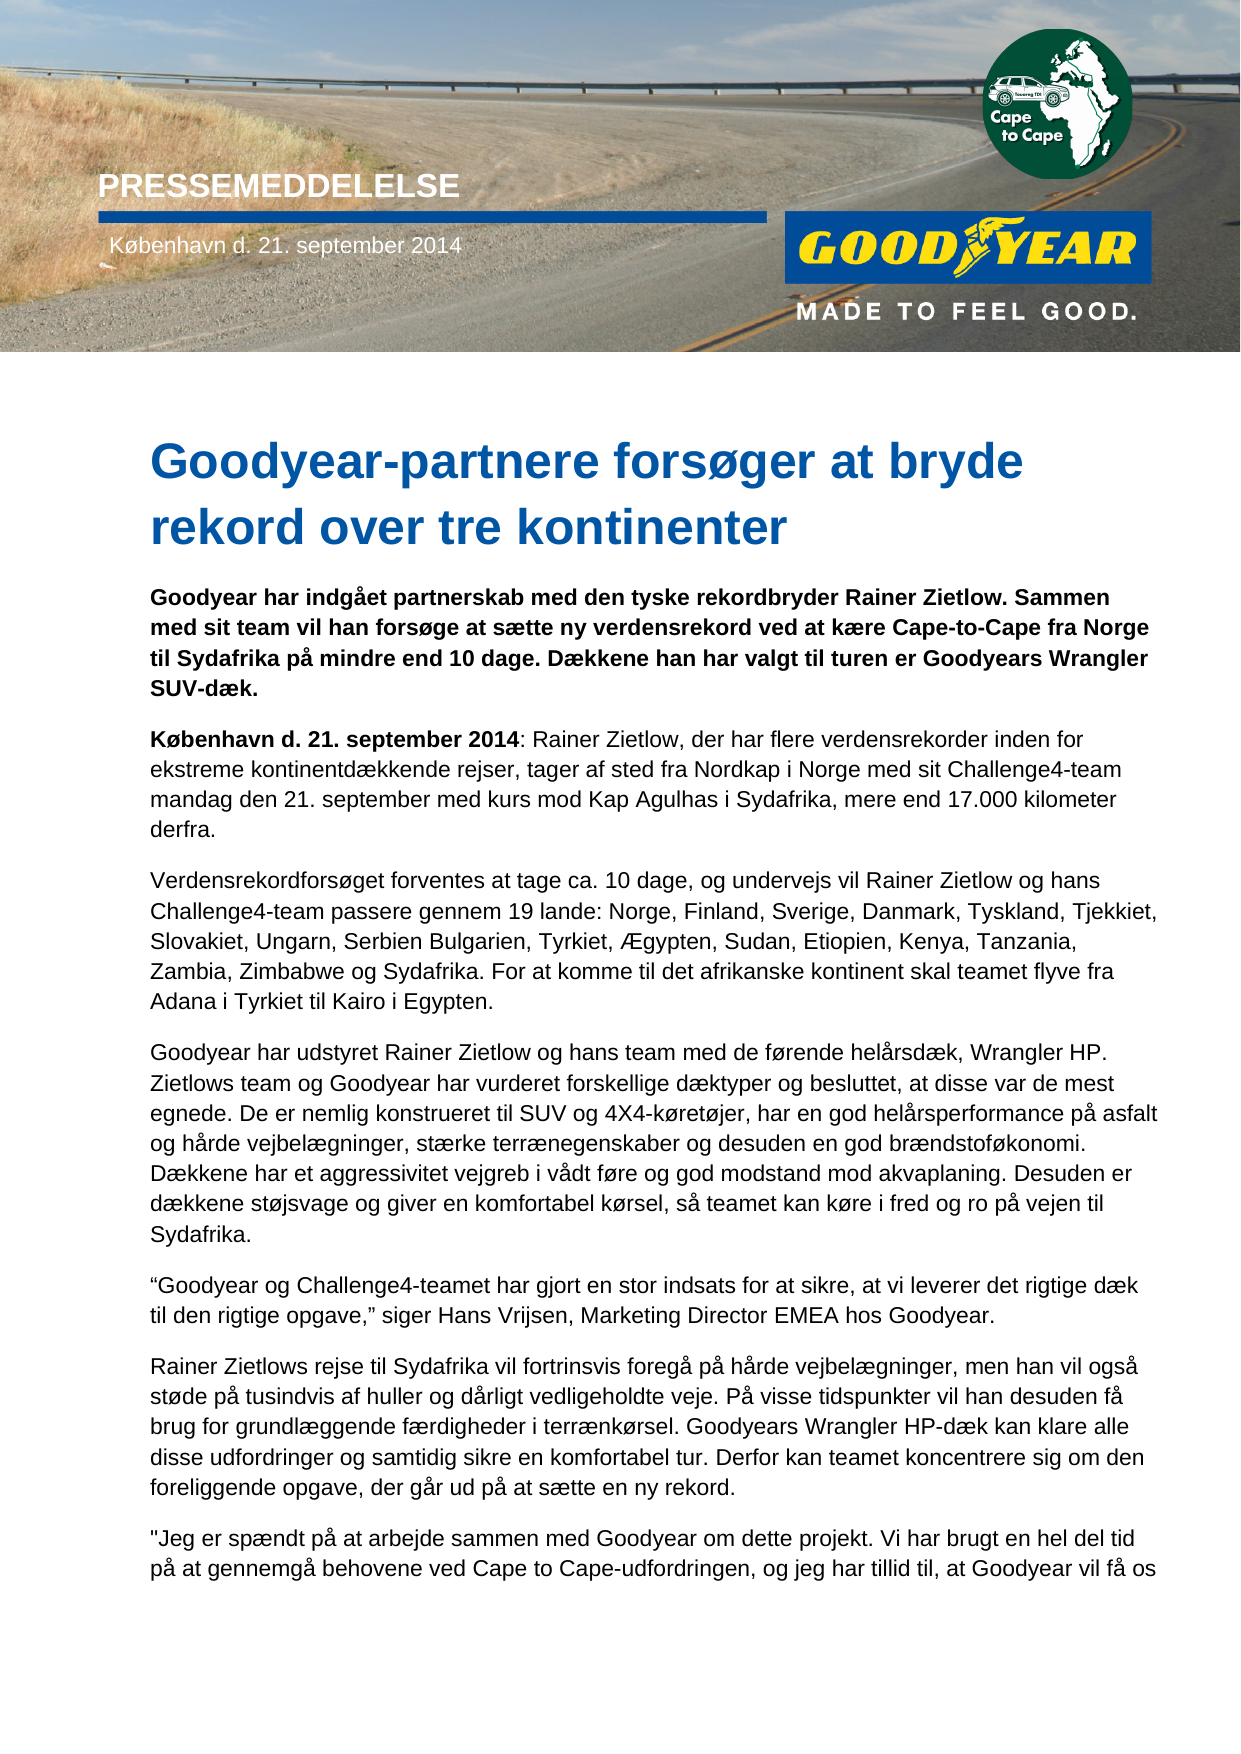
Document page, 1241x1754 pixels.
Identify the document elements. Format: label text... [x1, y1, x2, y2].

text Goodyear har indgået partnerskab med den tyske rekordbryder Rainer Zietlow. Sammen med sit team vil han forsøge at sætte ny verdensrekord ved at kære Cape-to-Cape fra Norge til Sydafrika på mindre end 10 dage. Dækkene han har valgt til turen er Goodyears Wrangler SUV-dæk. [150, 584, 1159, 701]
text Rainer Zietlows rejse til Sydafrika vil fortrinsvis foregå på hårde vejbelægninger, men han vil også støde på tusindvis af huller og dårligt vedligeholdte veje. På visse tidspunkter vil han desuden få brug for grundlæggende færdigheder i terrænkørsel. Goodyears Wrangler HP-dæk kan klare alle disse udfordringer og samtidig sikre en komfortabel tur. Derfor kan teamet koncentrere sig om den foreliggende opgave, der går ud på at sætte en ny rekord. [150, 1353, 1159, 1500]
text “Goodyear og Challenge4-teamet har gjort en stor indsats for at sikre, at vi leverer det rigtige dæk til den rigtige opgave,” siger Hans Vrijsen, Marketing Director EMEA hos Goodyear. [150, 1272, 1159, 1328]
text København d. 21. september 2014: Rainer Zietlow, der har flere verdensrekorder inden for ekstreme kontinentdækkende rejser, tager af sted fra Nordkap i Norge med sit Challenge4-team mandag den 21. september med kurs mod Kap Agulhas i Sydafrika, mere end 17.000 kilometer derfra. [150, 726, 1159, 843]
text Goodyear har udstyret Rainer Zietlow og hans team med de førende helårsdæk, Wrangler HP. Zietlows team og Goodyear har vurderet forskellige dæktyper og besluttet, at disse var de mest egnede. De er nemlig konstrueret til SUV og 4X4-køretøjer, har en god helårsperformance på asfalt og hårde vejbelægninger, stærke terrænegenskaber og desuden en god brændstoføkonomi. Dækkene har et aggressivitet vejgreb i vådt føre og god modstand mod akvaplaning. Desuden er dækkene støjsvage og giver en komfortabel kørsel, så teamet kan køre i fred og ro på vejen til Sydafrika. [150, 1039, 1159, 1247]
picture [0, 0, 1241, 352]
text Goodyear-partnere forsøger at bryde rekord over tre kontinenter [150, 431, 1159, 555]
text Verdensrekordforsøget forventes at tage ca. 10 dage, og undervejs vil Rainer Zietlow og hans Challenge4-team passere gennem 19 lande: Norge, Finland, Sverige, Danmark, Tyskland, Tjekkiet, Slovakiet, Ungarn, Serbien Bulgarien, Tyrkiet, Ægypten, Sudan, Etiopien, Kenya, Tanzania, Zambia, Zimbabwe og Sydafrika. For at komme til det afrikanske kontinent skal teamet flyve fra Adana i Tyrkiet til Kairo i Egypten. [150, 867, 1159, 1015]
